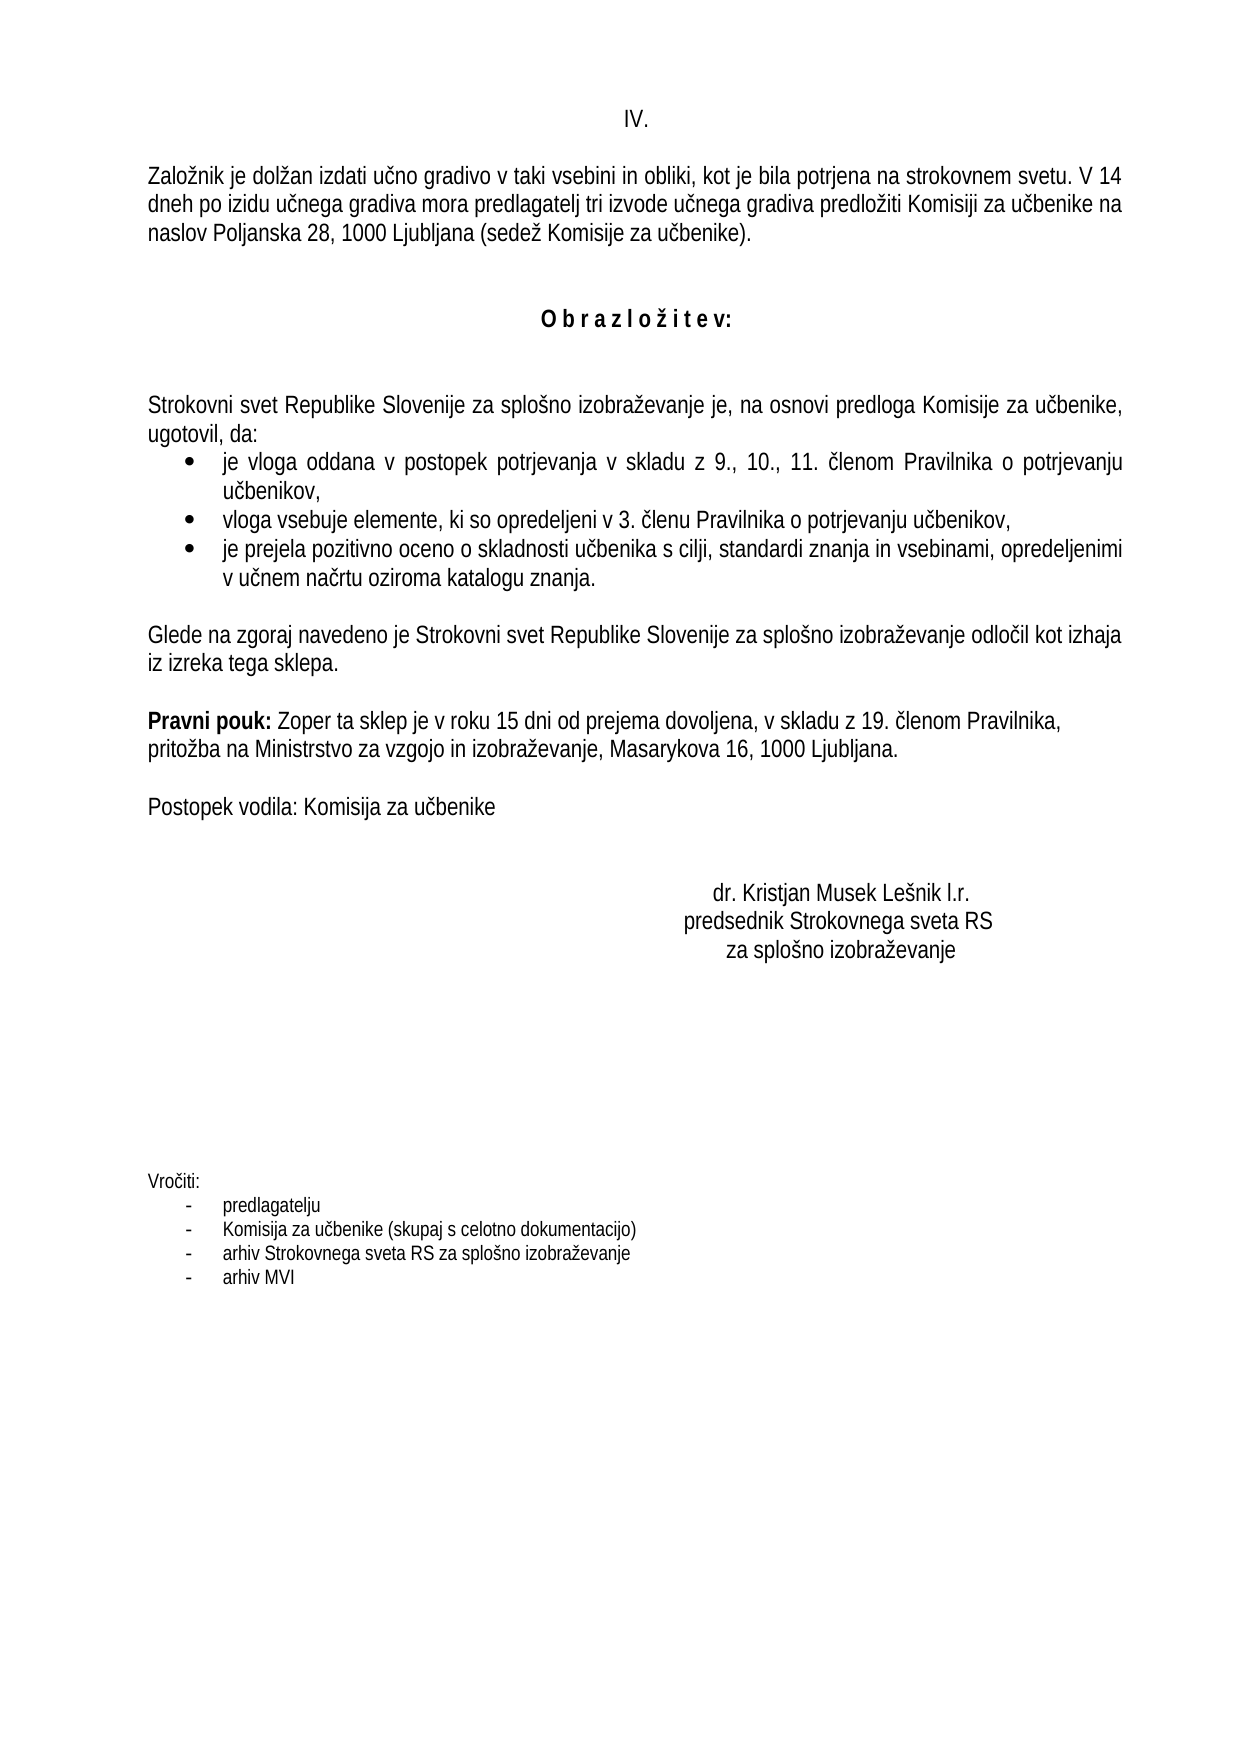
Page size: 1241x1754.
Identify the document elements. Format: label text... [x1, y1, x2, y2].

text dr. Kristjan Musek Lešnik l.r. [148, 878, 1125, 906]
text O b r a z l o ž i t e v: [148, 304, 1125, 333]
list predlagatelju [185, 1193, 1125, 1217]
list arhiv MVI [185, 1265, 1125, 1289]
text IV. [148, 103, 1125, 132]
text Založnik je dolžan izdati učno gradivo v taki vsebini in obliki, kot je bila potrjena na strokovnem svetu. V 14 dneh po izidu učnega gradiva mora predlagatelj tri izvode učnega gradiva predložiti Komisiji za učbenike na naslov Poljanska 28, 1000 Ljubljana (sedež Komisije za učbenike). [148, 161, 1125, 247]
text Glede na zgoraj navedeno je Strokovni svet Republike Slovenije za splošno izobraževanje odločil kot izhaja iz izreka tega sklepa. [148, 620, 1125, 677]
text Pravni pouk: Zoper ta sklep je v roku 15 dni od prejema dovoljena, v skladu z 19. členom Pravilnika, pritožba na Ministrstvo za vzgojo in izobraževanje, Masarykova 16, 1000 Ljubljana. [148, 706, 1125, 763]
text Postopek vodila: Komisija za učbenike [148, 792, 1125, 820]
text predsednik Strokovnega sveta RS [148, 906, 1125, 935]
list vloga vsebuje elemente, ki so opredeljeni v 3. členu Pravilnika o potrjevanju učbenikov, [185, 505, 1125, 534]
list Komisija za učbenike (skupaj s celotno dokumentacijo) [185, 1217, 1125, 1241]
text za splošno izobraževanje [148, 935, 1125, 963]
list je prejela pozitivno oceno o skladnosti učbenika s cilji, standardi znanja in vsebinami, opredeljenimi v učnem načrtu oziroma katalogu znanja. [185, 534, 1125, 591]
text Vročiti: [148, 1169, 1125, 1193]
list je vloga oddana v postopek potrjevanja v skladu z 9., 10., 11. členom Pravilnika o potrjevanju učbenikov, [185, 447, 1125, 505]
text Strokovni svet Republike Slovenije za splošno izobraževanje je, na osnovi predloga Komisije za učbenike, ugotovil, da: [148, 390, 1125, 447]
list arhiv Strokovnega sveta RS za splošno izobraževanje [185, 1241, 1125, 1265]
